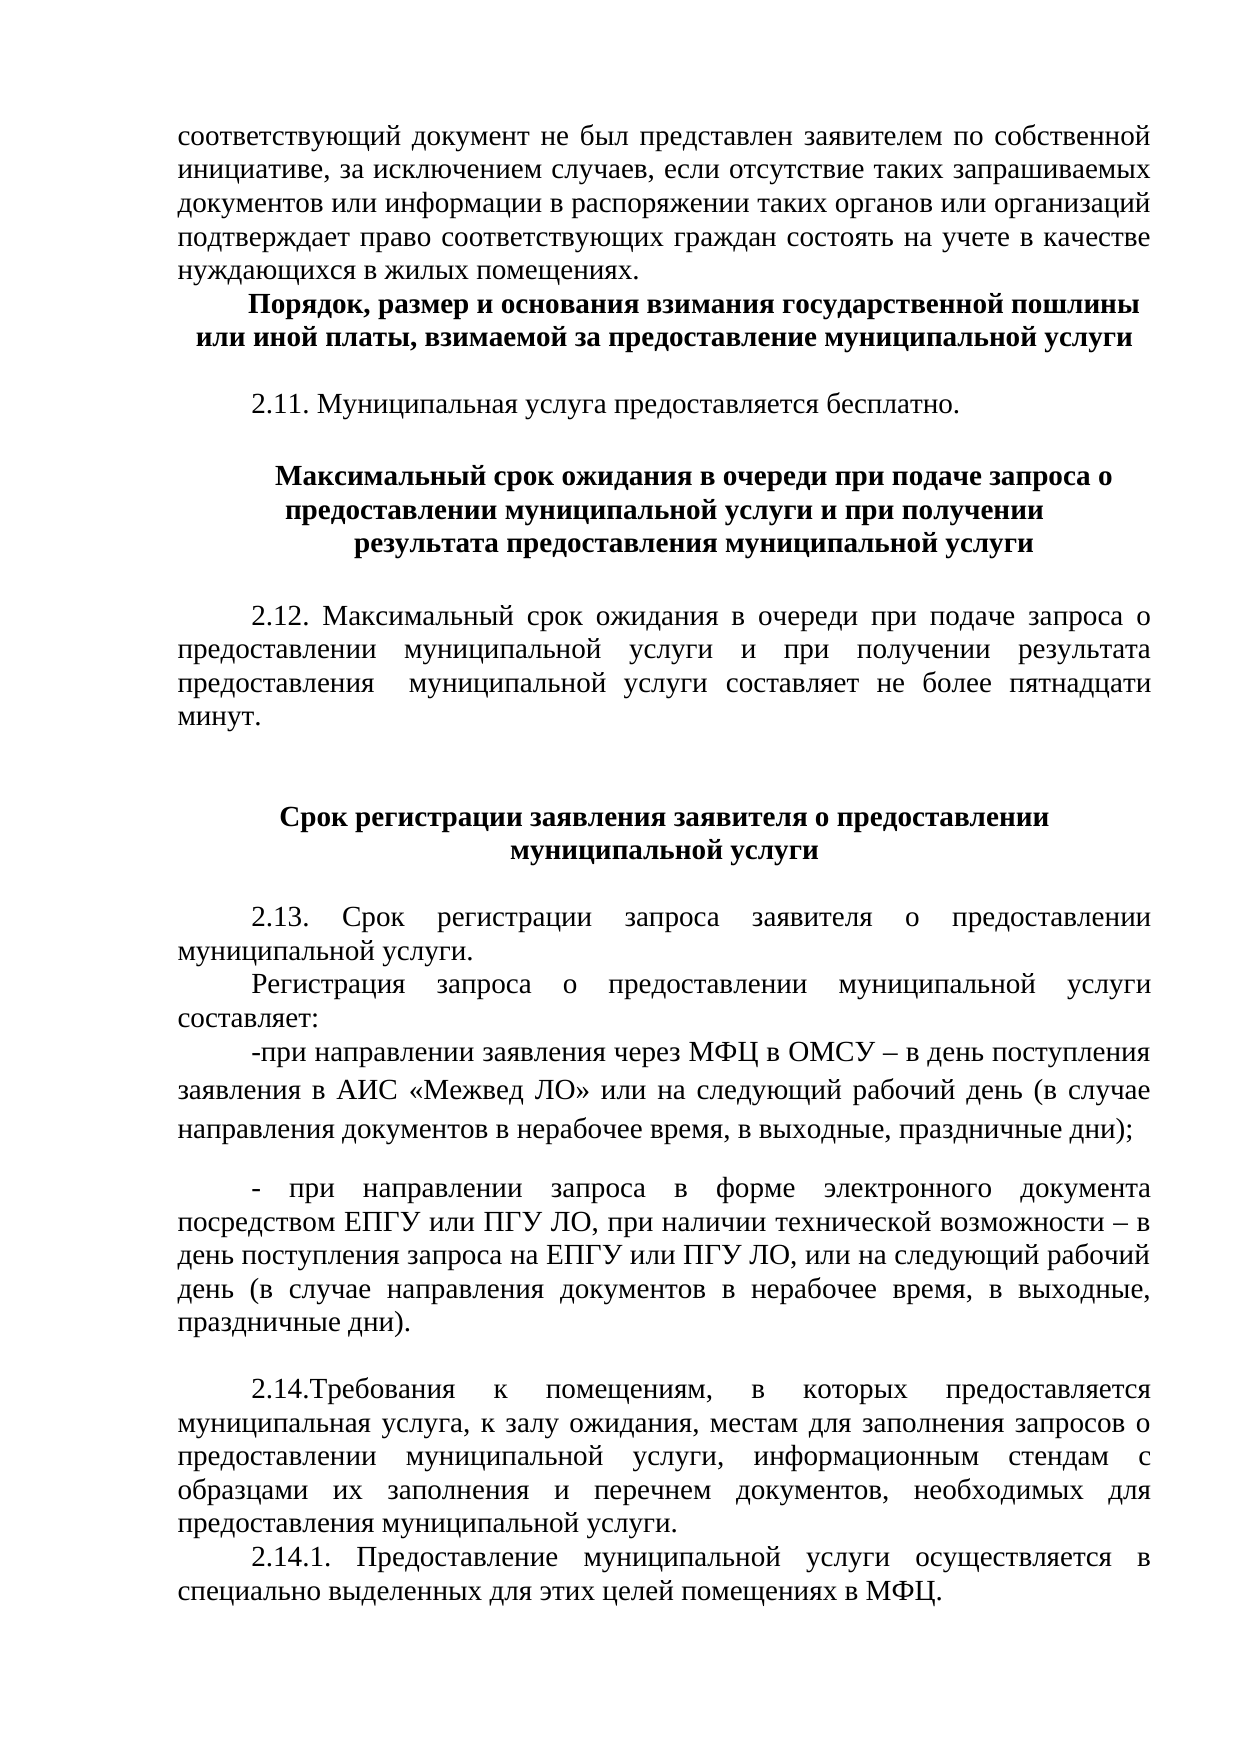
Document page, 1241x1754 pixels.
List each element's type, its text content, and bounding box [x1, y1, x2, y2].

text Регистрация запроса о предоставлении муниципальной услуги составляет: [177, 967, 1152, 1034]
text -при направлении заявления через МФЦ в ОМСУ – в день поступления заявления в АИС «Межвед ЛО» или на следующий рабочий день (в случае направления документов в нерабочее время, в выходные, праздничные дни); [177, 1034, 1152, 1144]
text 2.11. Муниципальная услуга предоставляется бесплатно. [177, 386, 1152, 420]
text 2.13. Срок регистрации запроса заявителя о предоставлении муниципальной услуги. [177, 899, 1152, 967]
text Порядок, размер и основания взимания государственной пошлины или иной платы, взимаемой за предоставление муниципальной услуги [177, 286, 1152, 353]
text 2.12. Максимальный срок ожидания в очереди при подаче запроса о предоставлении муниципальной услуги и при получении результата предоставления муниципальной услуги составляет не более пятнадцати минут. [177, 598, 1152, 732]
text 2.14.1. Предоставление муниципальной услуги осуществляется в специально выделенных для этих целей помещениях в МФЦ. [177, 1539, 1152, 1606]
text результата предоставления муниципальной услуги [177, 526, 1152, 559]
text Срок регистрации заявления заявителя о предоставлении [177, 799, 1152, 832]
text муниципальной услуги [177, 832, 1152, 866]
text - при направлении запроса в форме электронного документа посредством ЕПГУ или ПГУ ЛО, при наличии технической возможности – в день поступления запроса на ЕПГУ или ПГУ ЛО, или на следующий рабочий день (в случае направления документов в нерабочее время, в выходные, праздничные дни). [177, 1170, 1152, 1338]
text 2.14.Требования к помещениям, в которых предоставляется муниципальная услуга, к залу ожидания, местам для заполнения запросов о предоставлении муниципальной услуги, информационным стендам с образцами их заполнения и перечнем документов, необходимых для предоставления муниципальной услуги. [177, 1371, 1152, 1539]
text Максимальный срок ожидания в очереди при подаче запроса о предоставлении муниципальной услуги и при получении [177, 458, 1152, 526]
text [177, 118, 1152, 286]
